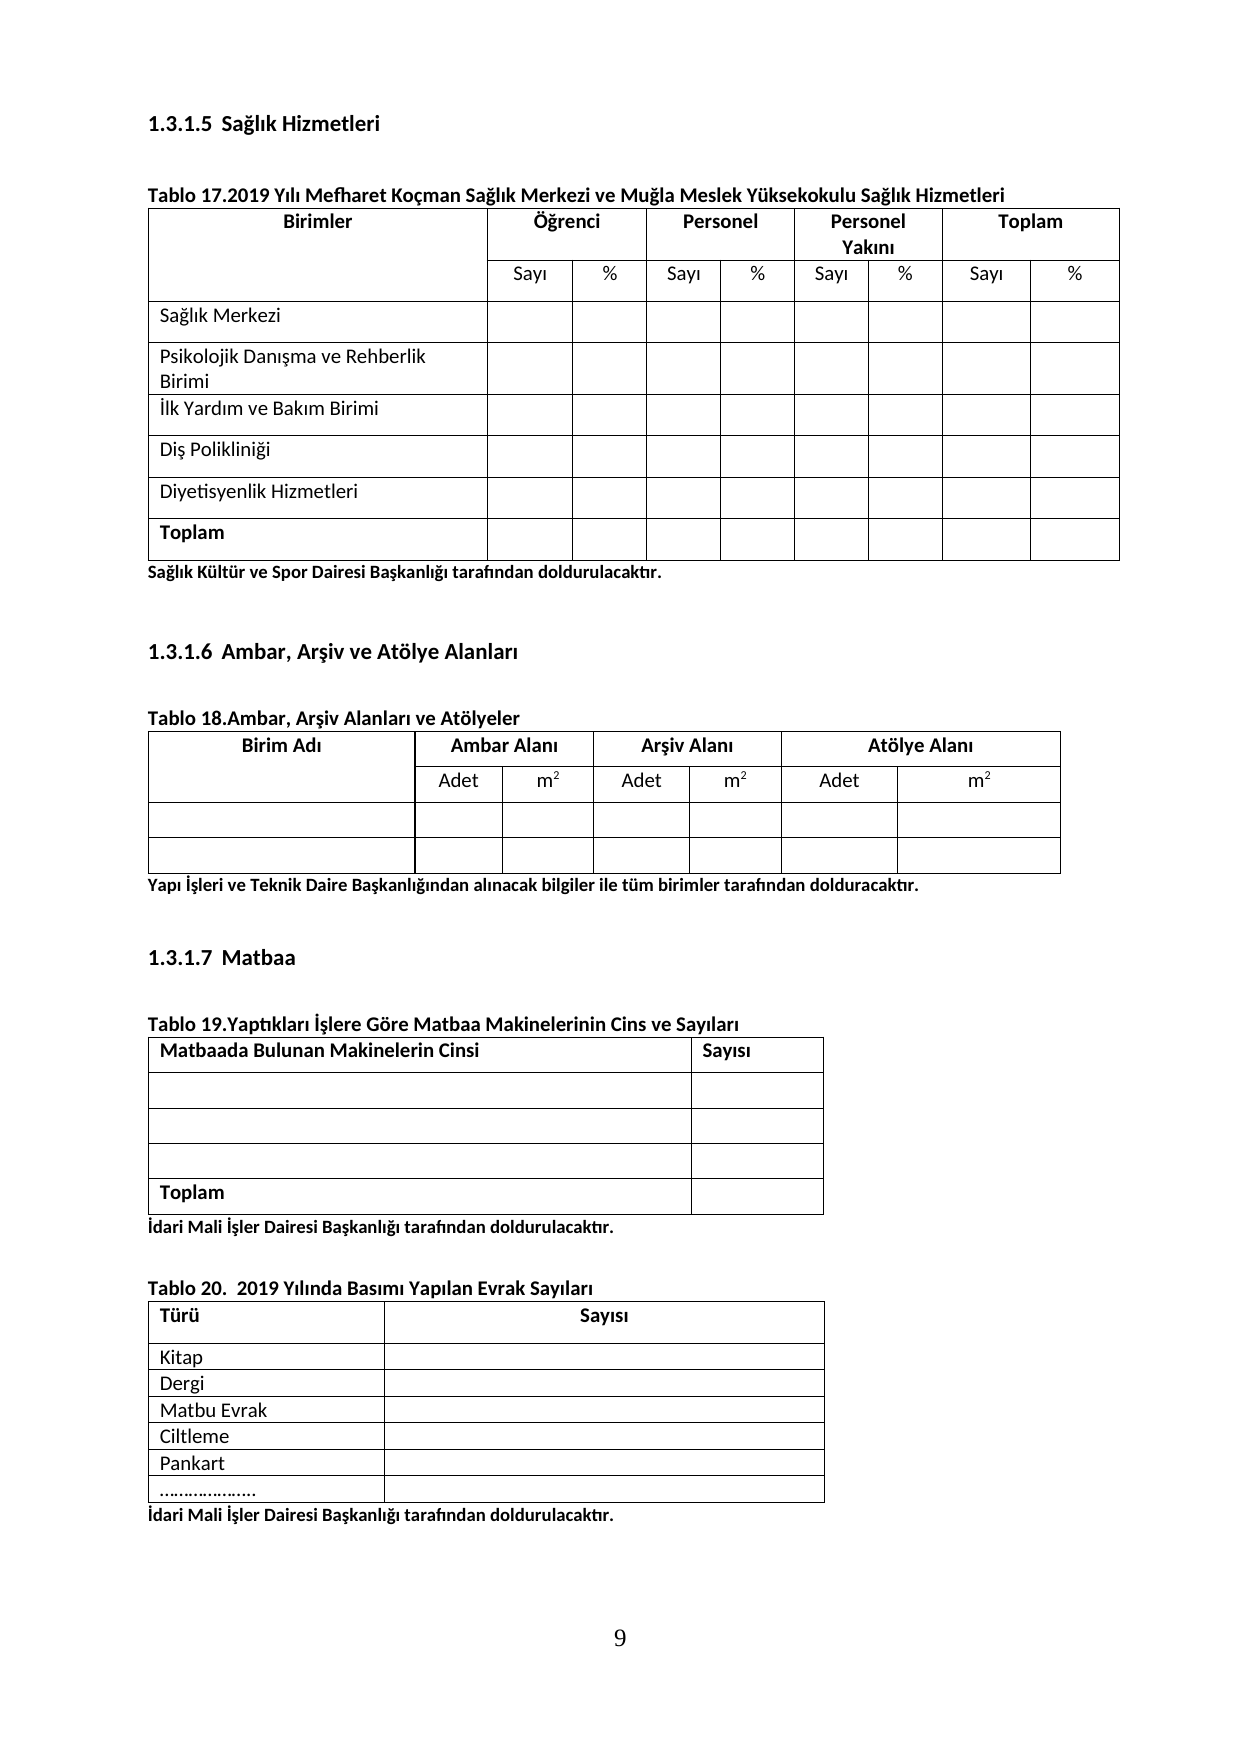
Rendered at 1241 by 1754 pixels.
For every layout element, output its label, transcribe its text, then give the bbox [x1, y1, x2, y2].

table_cell [1031, 436, 1119, 477]
table_cell [721, 436, 794, 477]
table_cell [869, 302, 942, 342]
table_cell [782, 838, 897, 872]
subtitle Sağlık Hizmetleri [148, 109, 1092, 137]
table_cell [488, 519, 572, 559]
table_cell m2 [690, 767, 781, 802]
table_cell [488, 395, 572, 435]
table_cell [721, 395, 794, 435]
table_cell [869, 395, 942, 435]
table_header Atölye Alanı [782, 732, 1060, 766]
table_cell Kitap [149, 1344, 384, 1369]
table_cell [721, 478, 794, 518]
table_cell Sayı [488, 261, 572, 301]
table_cell [721, 302, 794, 342]
table_cell [869, 343, 942, 394]
table_cell [690, 803, 781, 837]
table_cell [898, 838, 1060, 872]
table_cell [503, 838, 593, 872]
table_cell [795, 395, 868, 435]
table_cell [503, 803, 593, 837]
table_cell [385, 1370, 824, 1396]
table_header Toplam [943, 209, 1119, 259]
text Tablo 20. 2019 Yılında Basımı Yapılan Evrak Sayıları [148, 1276, 1092, 1301]
table_cell [149, 1073, 691, 1107]
table_cell [573, 478, 646, 518]
table_cell Sayı [943, 261, 1030, 301]
table_header Sayısı [692, 1038, 823, 1072]
table_cell % [721, 261, 794, 301]
subtitle Matbaa [148, 943, 1092, 971]
table_cell [488, 478, 572, 518]
table_cell Diş Polikliniği [149, 436, 487, 477]
table_cell [573, 519, 646, 559]
table_header Matbaada Bulunan Makinelerin Cinsi [149, 1038, 691, 1072]
table_cell [385, 1476, 824, 1502]
table_cell [943, 343, 1030, 394]
table_cell [943, 478, 1030, 518]
table_header Birim Adı [149, 732, 414, 802]
table_cell Diyetisyenlik Hizmetleri [149, 478, 487, 518]
table_cell [795, 302, 868, 342]
table_cell [647, 395, 720, 435]
table_cell [943, 302, 1030, 342]
table_cell [647, 302, 720, 342]
table_cell [647, 519, 720, 559]
table_cell [1031, 302, 1119, 342]
table_cell [385, 1450, 824, 1475]
table_cell İlk Yardım ve Bakım Birimi [149, 395, 487, 435]
table_cell Pankart [149, 1450, 384, 1475]
table_cell [782, 803, 897, 837]
table_cell [385, 1397, 824, 1422]
table_cell [692, 1109, 823, 1143]
table_header Türü [149, 1302, 384, 1343]
table_cell Sayı [647, 261, 720, 301]
table_cell [795, 519, 868, 559]
table_cell [869, 436, 942, 477]
table_cell [869, 519, 942, 559]
table_cell [943, 395, 1030, 435]
table_cell Dergi [149, 1370, 384, 1396]
table_cell [573, 436, 646, 477]
table_header Ambar Alanı [416, 732, 593, 766]
table_cell [488, 302, 572, 342]
table_cell m2 [898, 767, 1060, 802]
table_cell [149, 838, 414, 872]
table_cell [488, 436, 572, 477]
table_cell Psikolojik Danışma ve Rehberlik Birimi [149, 343, 487, 394]
table_cell [416, 838, 502, 872]
table_header Sayısı [385, 1302, 824, 1343]
text Tablo 18.Ambar, Arşiv Alanları ve Atölyeler [148, 705, 1092, 731]
table_cell % [573, 261, 646, 301]
table_cell Matbu Evrak [149, 1397, 384, 1422]
table_cell [1031, 478, 1119, 518]
table_cell [573, 302, 646, 342]
table_cell [1031, 519, 1119, 559]
table_cell ……………….. [149, 1476, 384, 1502]
table_header Personel Yakını [795, 209, 942, 259]
table_cell [692, 1073, 823, 1107]
table_cell [795, 436, 868, 477]
table_cell [573, 343, 646, 394]
text İdari Mali İşler Dairesi Başkanlığı tarafından doldurulacaktır. [148, 1503, 1092, 1526]
table_cell [488, 343, 572, 394]
table_cell Toplam [149, 519, 487, 559]
table_cell Adet [782, 767, 897, 802]
table_cell [690, 838, 781, 872]
table_cell [1031, 343, 1119, 394]
table_cell [149, 1144, 691, 1178]
table_header Öğrenci [488, 209, 646, 259]
table_cell [692, 1144, 823, 1178]
table_header Birimler [149, 209, 487, 301]
table_cell [721, 343, 794, 394]
table_cell [795, 343, 868, 394]
table_cell [795, 478, 868, 518]
subtitle Ambar, Arşiv ve Atölye Alanları [148, 637, 1092, 665]
table_cell [647, 478, 720, 518]
text Yapı İşleri ve Teknik Daire Başkanlığından alınacak bilgiler ile tüm birimler tarafından dolduracaktır. [148, 873, 1092, 896]
table_cell [943, 519, 1030, 559]
table_cell [594, 838, 689, 872]
table_cell [385, 1423, 824, 1449]
table_cell [692, 1179, 823, 1214]
table_cell Ciltleme [149, 1423, 384, 1449]
table_cell m2 [503, 767, 593, 802]
table_cell [721, 519, 794, 559]
text Sağlık Kültür ve Spor Dairesi Başkanlığı tarafından doldurulacaktır. [148, 561, 1092, 583]
text Tablo 17.2019 Yılı Mefharet Koçman Sağlık Merkezi ve Muğla Meslek Yüksekokulu Sağlık Hizmetleri [148, 182, 1092, 208]
table_cell Sağlık Merkezi [149, 302, 487, 342]
text Tablo 19.Yaptıkları İşlere Göre Matbaa Makinelerinin Cins ve Sayıları [148, 1011, 1092, 1037]
table_cell [647, 436, 720, 477]
table_cell [1031, 395, 1119, 435]
table_cell [385, 1344, 824, 1369]
table_cell [647, 343, 720, 394]
table_cell % [1031, 261, 1119, 301]
table_cell [943, 436, 1030, 477]
table_cell [594, 803, 689, 837]
table_header Arşiv Alanı [594, 732, 781, 766]
table_cell [149, 1109, 691, 1143]
table_cell [573, 395, 646, 435]
table_cell [869, 478, 942, 518]
table_cell Sayı [795, 261, 868, 301]
text İdari Mali İşler Dairesi Başkanlığı tarafından doldurulacaktır. [148, 1215, 1092, 1238]
table_cell Toplam [149, 1179, 691, 1214]
table_cell [416, 803, 502, 837]
table_cell [149, 803, 414, 837]
table_cell [898, 803, 1060, 837]
table_cell % [869, 261, 942, 301]
table_header Personel [647, 209, 794, 259]
table_cell Adet [416, 767, 502, 802]
table_cell Adet [594, 767, 689, 802]
